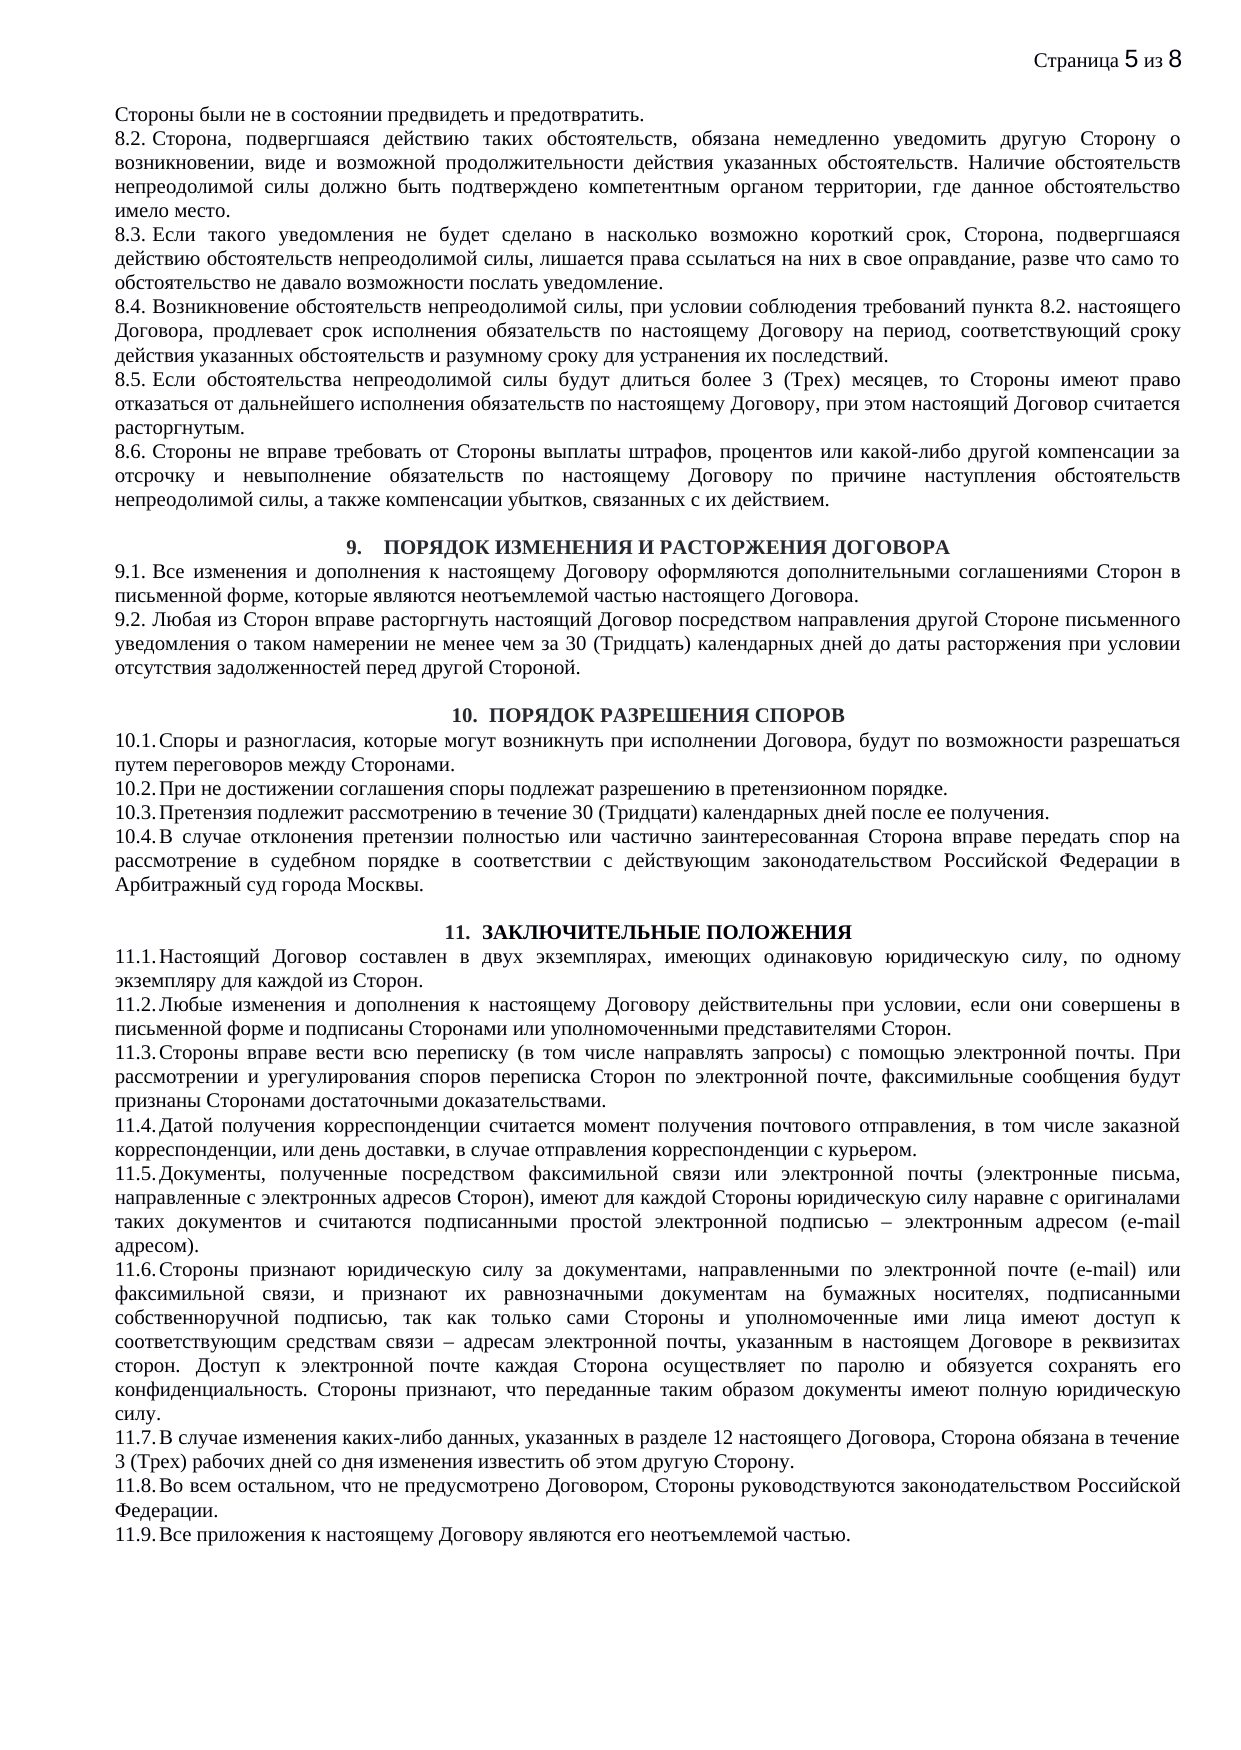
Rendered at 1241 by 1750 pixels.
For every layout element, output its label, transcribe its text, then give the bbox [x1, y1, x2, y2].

list Любая из Сторон вправе расторгнуть настоящий Договор посредством направления другой Стороне письменного уведомления о таком намерении не менее чем за 30 (Тридцать) календарных дней до даты расторжения при условии отсутствия задолженностей перед другой Стороной. [114, 607, 1182, 679]
list Стороны не вправе требовать от Стороны выплаты штрафов, процентов или какой-либо другой компенсации за отсрочку и невыполнение обязательств по настоящему Договору по причине наступления обстоятельств непреодолимой силы, а также компенсации убытков, связанных с их действием. [114, 439, 1182, 511]
list Во всем остальном, что не предусмотрено Договором, Стороны руководствуются законодательством Российской Федерации. [114, 1473, 1182, 1522]
list При не достижении соглашения споры подлежат разрешению в претензионном порядке. [114, 776, 1182, 800]
list Документы, полученные посредством факсимильной связи или электронной почты (электронные письма, направленные с электронных адресов Сторон), имеют для каждой Стороны юридическую силу наравне с оригиналами таких документов и считаются подписанными простой электронной подписью – электронным адресом (e-mail адресом). [114, 1161, 1182, 1257]
list В случае изменения каких-либо данных, указанных в разделе 12 настоящего Договора, Сторона обязана в течение 3 (Трех) рабочих дней со дня изменения известить об этом другую Сторону. [114, 1425, 1182, 1473]
subtitle ЗАКЛЮЧИТЕЛЬНЫЕ ПОЛОЖЕНИЯ [114, 920, 1182, 944]
list Стороны признают юридическую силу за документами, направленными по электронной почте (e-mail) или факсимильной связи, и признают их равнозначными документам на бумажных носителях, подписанными собственноручной подписью, так как только сами Стороны и уполномоченные ими лица имеют доступ к соответствующим средствам связи – адресам электронной почты, указанным в настоящем Договоре в реквизитах сторон. Доступ к электронной почте каждая Сторона осуществляет по паролю и обязуется сохранять его конфиденциальность. Стороны признают, что переданные таким образом документы имеют полную юридическую силу. [114, 1257, 1182, 1425]
list Претензия подлежит рассмотрению в течение 30 (Тридцати) календарных дней после ее получения. [114, 800, 1182, 824]
subtitle ПОРЯДОК ИЗМЕНЕНИЯ И РАСТОРЖЕНИЯ ДОГОВОРА [114, 535, 1182, 559]
list Настоящий Договор составлен в двух экземплярах, имеющих одинаковую юридическую силу, по одному экземпляру для каждой из Сторон. [114, 944, 1182, 992]
list Стороны вправе вести всю переписку (в том числе направлять запросы) с помощью электронной почты. При рассмотрении и урегулирования споров переписка Сторон по электронной почте, факсимильные сообщения будут признаны Сторонами достаточными доказательствами. [114, 1040, 1182, 1112]
list Все изменения и дополнения к настоящему Договору оформляются дополнительными соглашениями Сторон в письменной форме, которые являются неотъемлемой частью настоящего Договора. [114, 559, 1182, 607]
list В случае отклонения претензии полностью или частично заинтересованная Сторона вправе передать спор на рассмотрение в судебном порядке в соответствии с действующим законодательством Российской Федерации в Арбитражный суд города Москвы. [114, 824, 1182, 896]
list Любые изменения и дополнения к настоящему Договору действительны при условии, если они совершены в письменной форме и подписаны Сторонами или уполномоченными представителями Сторон. [114, 992, 1182, 1040]
subtitle ПОРЯДОК РАЗРЕШЕНИЯ СПОРОВ [114, 703, 1182, 727]
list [114, 102, 1182, 126]
list Все приложения к настоящему Договору являются его неотъемлемой частью. [114, 1522, 1182, 1546]
list Возникновение обстоятельств непреодолимой силы, при условии соблюдения требований пункта 8.2. настоящего Договора, продлевает срок исполнения обязательств по настоящему Договору на период, соответствующий сроку действия указанных обстоятельств и разумному сроку для устранения их последствий. [114, 294, 1182, 367]
list Если обстоятельства непреодолимой силы будут длиться более 3 (Трех) месяцев, то Стороны имеют право отказаться от дальнейшего исполнения обязательств по настоящему Договору, при этом настоящий Договор считается расторгнутым. [114, 367, 1182, 439]
list Сторона, подвергшаяся действию таких обстоятельств, обязана немедленно уведомить другую Сторону о возникновении, виде и возможной продолжительности действия указанных обстоятельств. Наличие обстоятельств непреодолимой силы должно быть подтверждено компетентным органом территории, где данное обстоятельство имело место. [114, 126, 1182, 222]
list Споры и разногласия, которые могут возникнуть при исполнении Договора, будут по возможности разрешаться путем переговоров между Сторонами. [114, 727, 1182, 776]
list Датой получения корреспонденции считается момент получения почтового отправления, в том числе заказной корреспонденции, или день доставки, в случае отправления корреспонденции с курьером. [114, 1112, 1182, 1161]
list Если такого уведомления не будет сделано в насколько возможно короткий срок, Сторона, подвергшаяся действию обстоятельств непреодолимой силы, лишается права ссылаться на них в свое оправдание, разве что само то обстоятельство не давало возможности послать уведомление. [114, 222, 1182, 294]
